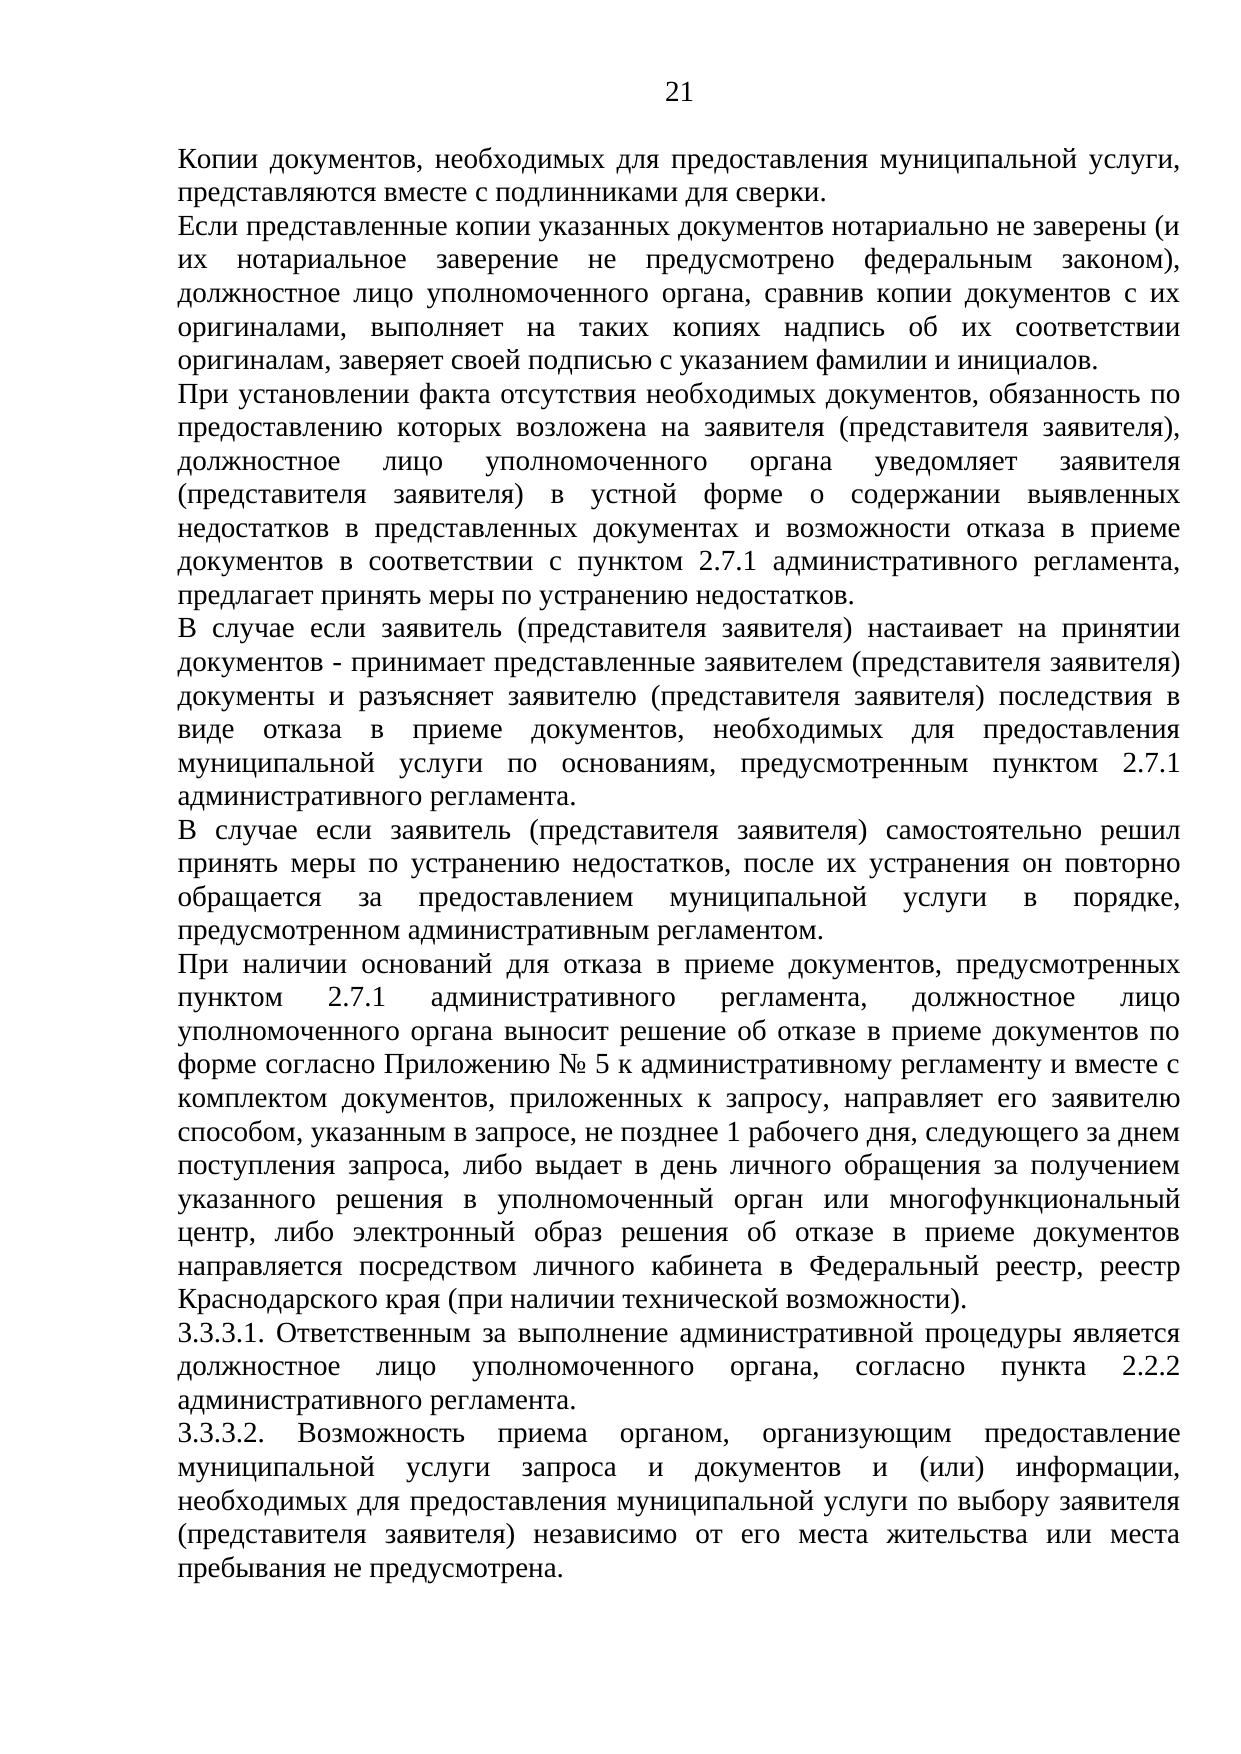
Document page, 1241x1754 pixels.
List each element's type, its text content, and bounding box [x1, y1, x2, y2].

text Если представленные копии указанных документов нотариально не заверены (и их нотариальное заверение не предусмотрено федеральным законом), должностное лицо уполномоченного органа, сравнив копии документов с их оригиналами, выполняет на таких копиях надпись об их соответствии оригиналам, заверяет своей подписью с указанием фамилии и инициалов. [177, 208, 1181, 376]
text В случае если заявитель (представителя заявителя) настаивает на принятии документов - принимает представленные заявителем (представителя заявителя) документы и разъясняет заявителю (представителя заявителя) последствия в виде отказа в приеме документов, необходимых для предоставления муниципальной услуги по основаниям, предусмотренным пунктом 2.7.1 административного регламента. [177, 611, 1181, 812]
text 3.3.3.2. Возможность приема органом, организующим предоставление муниципальной услуги запроса и документов и (или) информации, необходимых для предоставления муниципальной услуги по выбору заявителя (представителя заявителя) независимо от его места жительства или места пребывания не предусмотрена. [177, 1416, 1181, 1583]
text В случае если заявитель (представителя заявителя) самостоятельно решил принять меры по устранению недостатков, после их устранения он повторно обращается за предоставлением муниципальной услуги в порядке, предусмотренном административным регламентом. [177, 812, 1181, 946]
text При установлении факта отсутствия необходимых документов, обязанность по предоставлению которых возложена на заявителя (представителя заявителя), должностное лицо уполномоченного органа уведомляет заявителя (представителя заявителя) в устной форме о содержании выявленных недостатков в представленных документах и возможности отказа в приеме документов в соответствии с пунктом 2.7.1 административного регламента, предлагает принять меры по устранению недостатков. [177, 376, 1181, 611]
text Копии документов, необходимых для предоставления муниципальной услуги, представляются вместе с подлинниками для сверки. [177, 141, 1181, 208]
text При наличии оснований для отказа в приеме документов, предусмотренных пунктом 2.7.1 административного регламента, должностное лицо уполномоченного органа выносит решение об отказе в приеме документов по форме согласно Приложению № 5 к административному регламенту и вместе с комплектом документов, приложенных к запросу, направляет его заявителю способом, указанным в запросе, не позднее 1 рабочего дня, следующего за днем поступления запроса, либо выдает в день личного обращения за получением указанного решения в уполномоченный орган или многофункциональный центр, либо электронный образ решения об отказе в приеме документов направляется посредством личного кабинета в Федеральный реестр, реестр Краснодарского края (при наличии технической возможности). [177, 946, 1181, 1315]
text 3.3.3.1. Ответственным за выполнение административной процедуры является должностное лицо уполномоченного органа, согласно пункта 2.2.2 административного регламента. [177, 1315, 1181, 1416]
